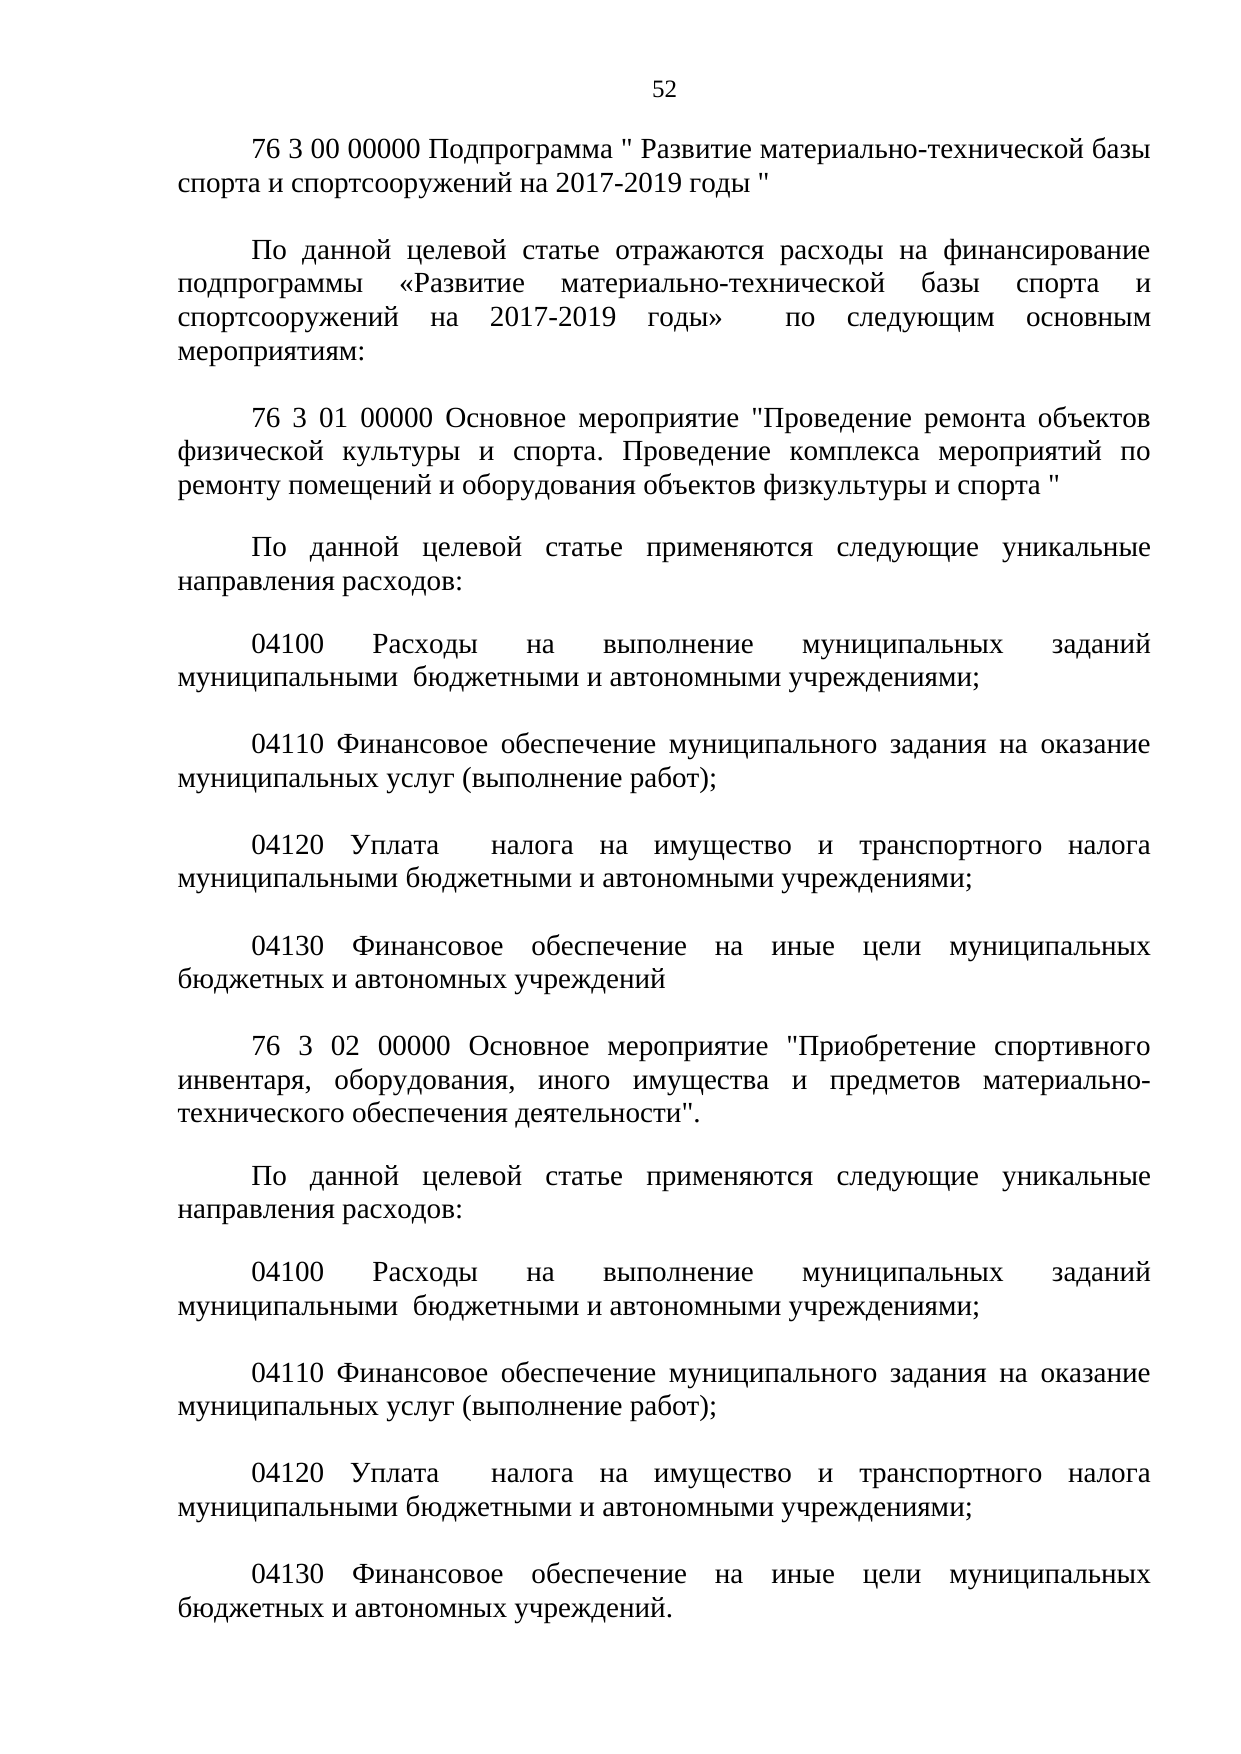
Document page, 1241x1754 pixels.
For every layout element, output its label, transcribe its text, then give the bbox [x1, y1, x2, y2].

text 04130 Финансовое обеспечение на иные цели муниципальных бюджетных и автономных учреждений [177, 928, 1152, 995]
text 04120 Уплата налога на имущество и транспортного налога муниципальными бюджетными и автономными учреждениями; [177, 827, 1152, 894]
text 04100 Расходы на выполнение муниципальных заданий муниципальными бюджетными и автономными учреждениями; [177, 1254, 1152, 1321]
text 76 3 00 00000 Подпрограмма " Развитие материально-технической базы спорта и спортсооружений на 2017-2019 годы " [177, 131, 1152, 198]
text По данной целевой статье применяются следующие уникальные направления расходов: [177, 1158, 1152, 1225]
text 76 3 02 00000 Основное мероприятие "Приобретение спортивного инвентаря, оборудования, иного имущества и предметов материально-технического обеспечения деятельности". [177, 1028, 1152, 1129]
text 04110 Финансовое обеспечение муниципального задания на оказание муниципальных услуг (выполнение работ); [177, 1355, 1152, 1422]
text 04120 Уплата налога на имущество и транспортного налога муниципальными бюджетными и автономными учреждениями; [177, 1456, 1152, 1523]
text По данной целевой статье отражаются расходы на финансирование подпрограммы «Развитие материально-технической базы спорта и спортсооружений на 2017-2019 годы» по следующим основным мероприятиям: [177, 232, 1152, 366]
text 04110 Финансовое обеспечение муниципального задания на оказание муниципальных услуг (выполнение работ); [177, 726, 1152, 793]
text 76 3 01 00000 Основное мероприятие "Проведение ремонта объектов физической культуры и спорта. Проведение комплекса мероприятий по ремонту помещений и оборудования объектов физкультуры и спорта " [177, 400, 1152, 500]
text 04130 Финансовое обеспечение на иные цели муниципальных бюджетных и автономных учреждений. [177, 1556, 1152, 1623]
text 04100 Расходы на выполнение муниципальных заданий муниципальными бюджетными и автономными учреждениями; [177, 626, 1152, 693]
text По данной целевой статье применяются следующие уникальные направления расходов: [177, 529, 1152, 597]
